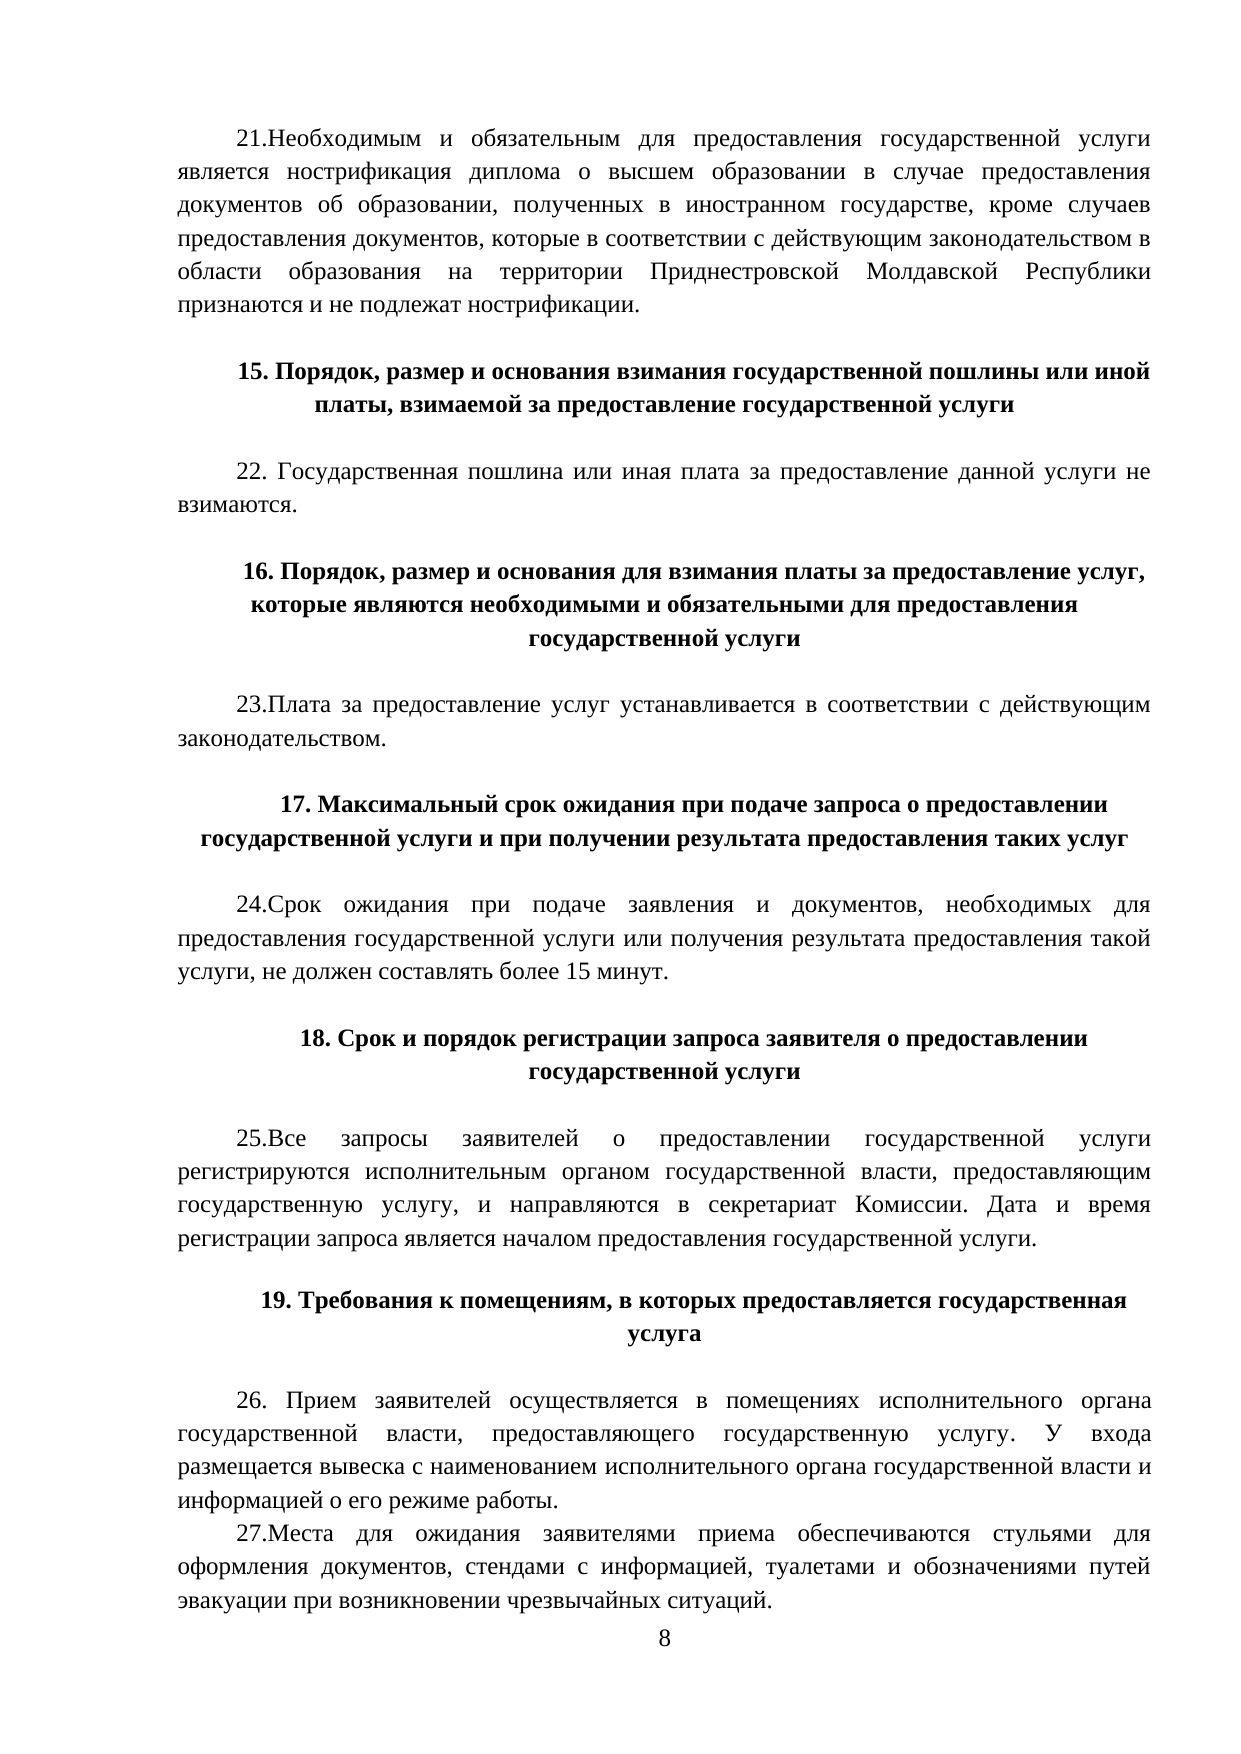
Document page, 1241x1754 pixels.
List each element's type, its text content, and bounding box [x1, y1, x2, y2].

text 23.Плата за предоставление услуг устанавливается в соответствии с действующим законодательством. [177, 685, 1152, 751]
text 27.Места для ожидания заявителями приема обеспечиваются стульями для оформления документов, стендами с информацией, туалетами и обозначениями путей эвакуации при возникновении чрезвычайных ситуаций. [177, 1513, 1152, 1613]
text 22. Государственная пошлина или иная плата за предоставление данной услуги не взимаются. [177, 451, 1152, 518]
text 18. Срок и порядок регистрации запроса заявителя о предоставлении государственной услуги [177, 1018, 1152, 1085]
text 24.Срок ожидания при подаче заявления и документов, необходимых для предоставления государственной услуги или получения результата предоставления такой услуги, не должен составлять более 15 минут. [177, 885, 1152, 985]
text 17. Максимальный срок ожидания при подаче запроса о предоставлении государственной услуги и при получении результата предоставления таких услуг [177, 785, 1152, 851]
text 21.Необходимым и обязательным для предоставления государственной услуги является нострификация диплома о высшем образовании в случае предоставления документов об образовании, полученных в иностранном государстве, кроме случаев предоставления документов, которые в соответствии с действующим законодательством в области образования на территории Приднестровской Молдавской Республики признаются и не подлежат нострификации. [177, 118, 1152, 318]
text 16. Порядок, размер и основания для взимания платы за предоставление услуг, которые являются необходимыми и обязательными для предоставления государственной услуги [177, 551, 1152, 651]
text 25.Все запросы заявителей о предоставлении государственной услуги регистрируются исполнительным органом государственной власти, предоставляющим государственную услугу, и направляются в секретариат Комиссии. Дата и время регистрации запроса является началом предоставления государственной услуги. [177, 1118, 1152, 1251]
text 15. Порядок, размер и основания взимания государственной пошлины или иной платы, взимаемой за предоставление государственной услуги [177, 351, 1152, 418]
text 19. Требования к помещениям, в которых предоставляется государственная услуга [177, 1280, 1152, 1347]
text 26. Прием заявителей осуществляется в помещениях исполнительного органа государственной власти, предоставляющего государственную услугу. У входа размещается вывеска с наименованием исполнительного органа государственной власти и информацией о его режиме работы. [177, 1380, 1152, 1513]
